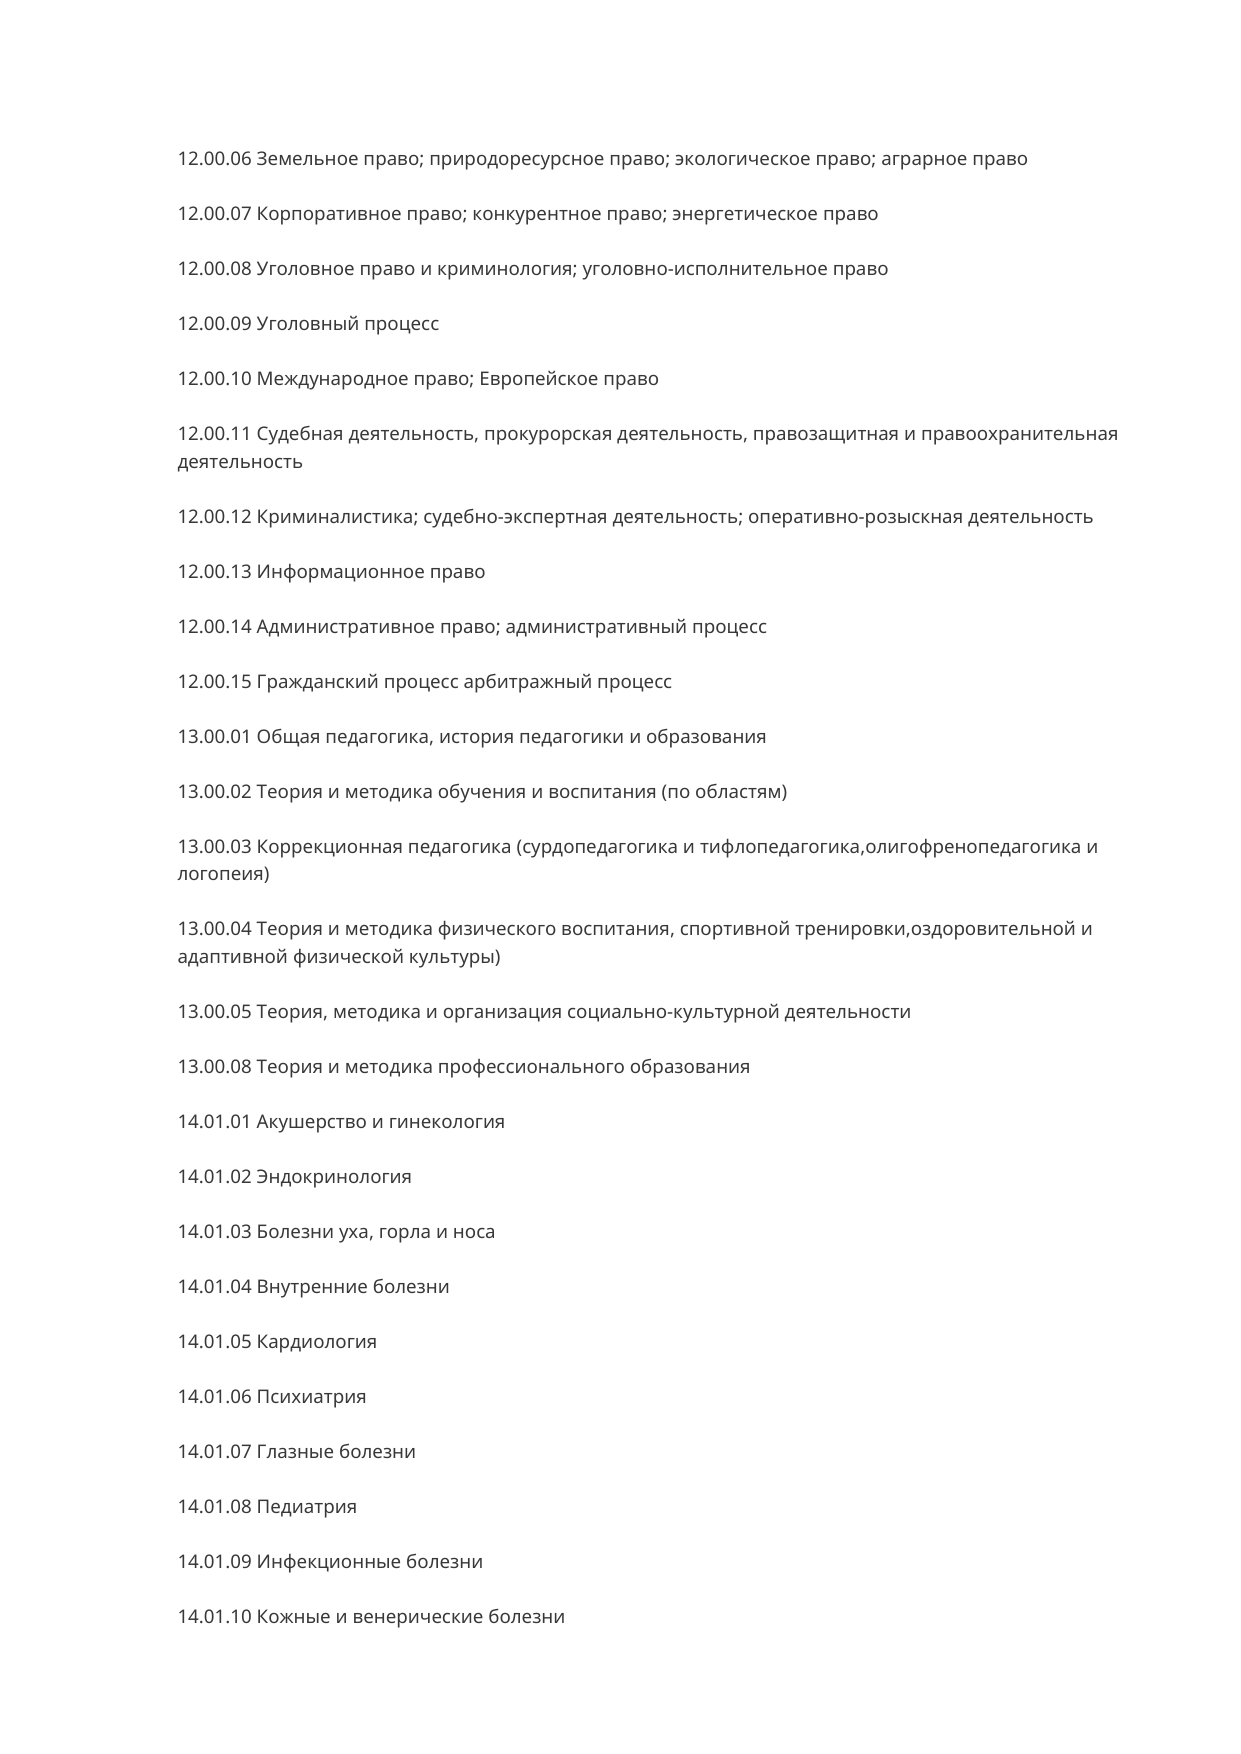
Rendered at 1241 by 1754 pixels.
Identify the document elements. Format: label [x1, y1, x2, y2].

text [177, 118, 1152, 1629]
